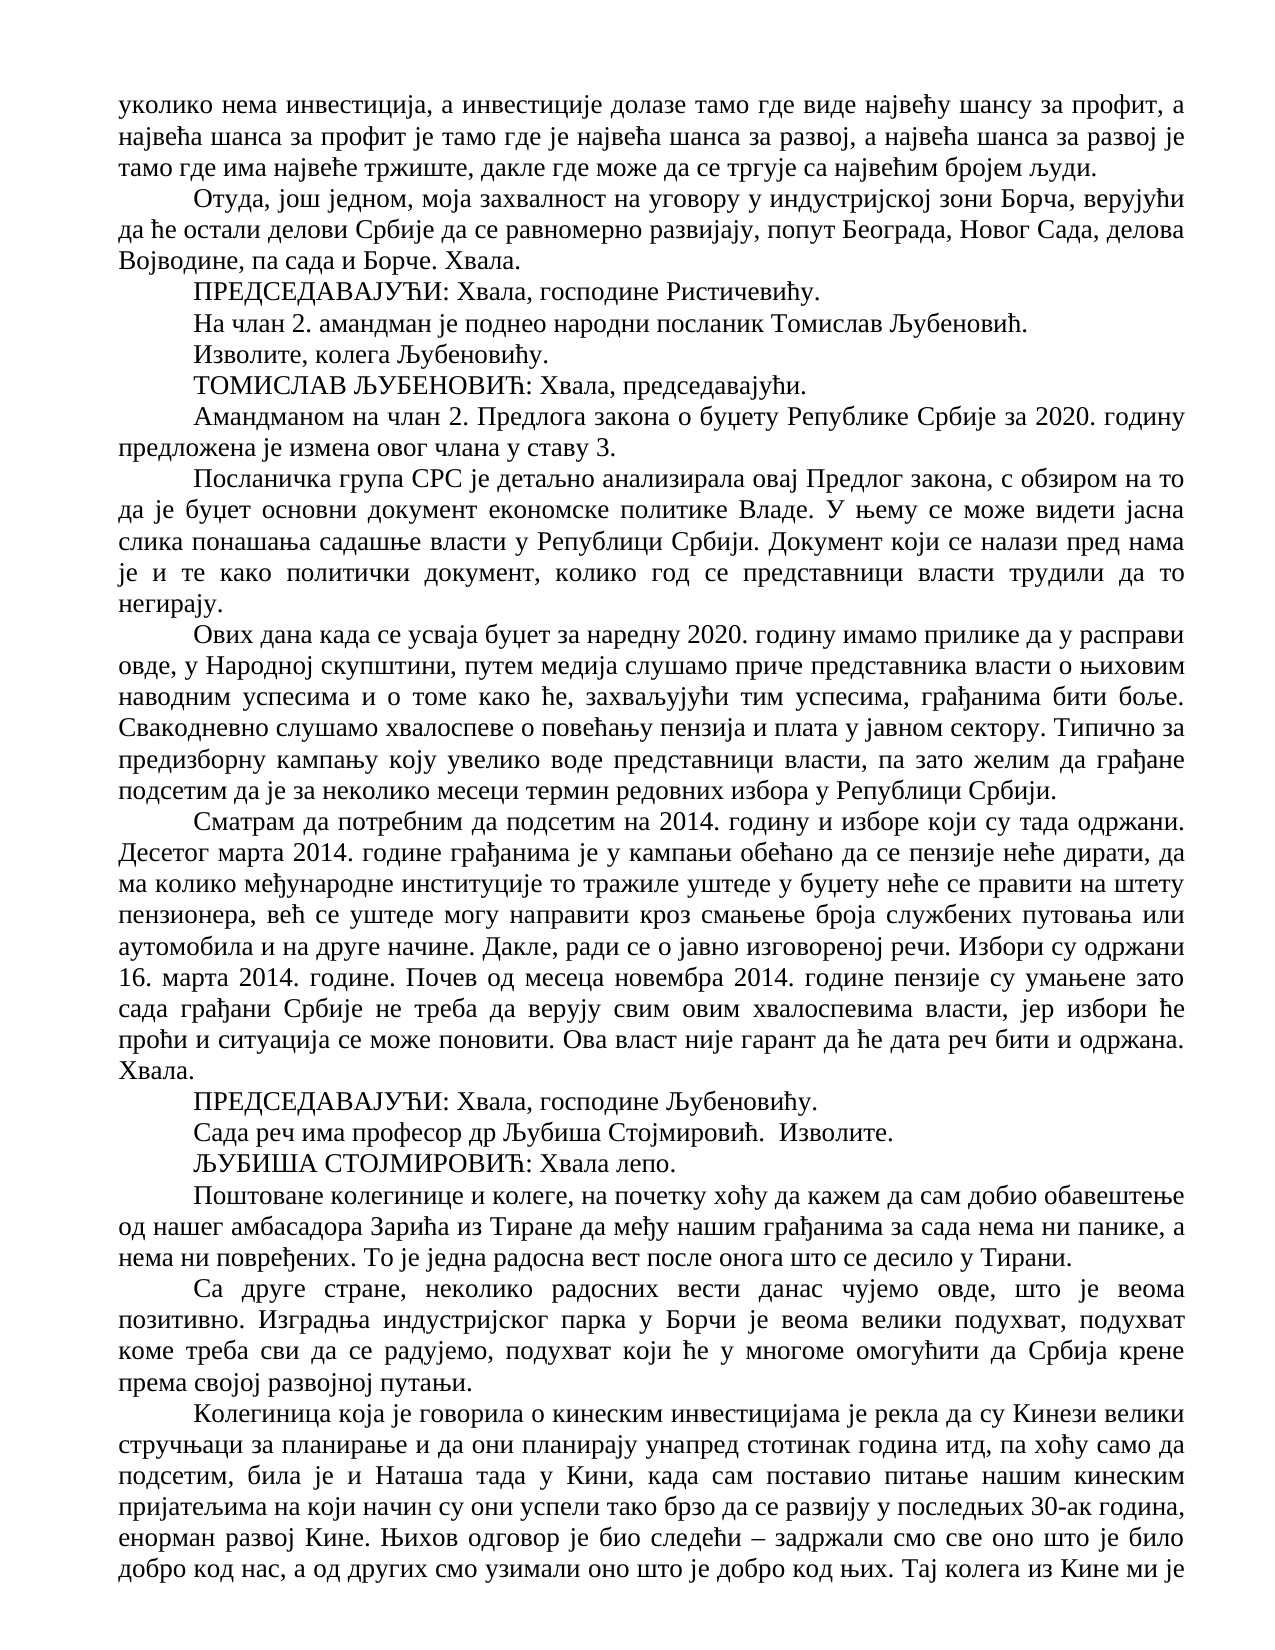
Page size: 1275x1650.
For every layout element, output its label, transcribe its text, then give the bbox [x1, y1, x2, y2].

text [118, 1397, 1186, 1584]
text ПРЕДСЕДАВАЈУЋИ: Хвала, господине Ристичевићу. [118, 276, 1186, 307]
text Ових дана када се усваја буџет за наредну 2020. годину имамо прилике да у расправи овде, у Народној скупштини, путем медија слушамо приче представника власти о њиховим наводним успесима и о томе како ће, захваљујући тим успесима, грађанима бити боље. Свакодневно слушамо хвалоспеве о повећању пензија и плата у јавном сектору. Типично за предизборну кампању коју увелико воде представници власти, па зато желим да грађане подсетим да је за неколико месеци термин редовних избора у Републици Србији. [118, 618, 1186, 805]
text Отуда, још једном, моја захвалност на уговору у индустријској зони Борча, верујући да ће остали делови Србије да се равномерно развијају, попут Београда, Новог Сада, делова Војводине, па сада и Борче. Хвала. [118, 182, 1186, 276]
text Изволите, колега Љубеновићу. [118, 338, 1186, 369]
text ТОМИСЛАВ ЉУБЕНОВИЋ: Хвала, председавајући. [118, 369, 1186, 400]
text ЉУБИША СТОЈМИРОВИЋ: Хвала лепо. [118, 1148, 1186, 1179]
text Сада реч има професор др Љубиша Стојмировић. Изволите. [118, 1116, 1186, 1148]
text Сматрам да потребним да подсетим на 2014. годину и изборе који су тада одржани. Десетог марта 2014. године грађанима је у кампањи обећано да се пензије неће дирати, да ма колико међународне институције то тражиле уштеде у буџету неће се правити на штету пензионера, већ се уштеде могу направити кроз смањење броја службених путовања или аутомобила и на друге начине. Дакле, ради се о јавно изговореној речи. Избори су одржани 16. марта 2014. године. Почев од месеца новембра 2014. године пензије су умањене зато сада грађани Србије не треба да верују свим овим хвалоспевима власти, јер избори ће проћи и ситуација се може поновити. Ова власт није гарант да ће дата реч бити и одржана. Хвала. [118, 805, 1186, 1085]
text Са друге стране, неколико радосних вести данас чујемо овде, што је веома позитивно. Изградња индустријског парка у Борчи је веома велики подухват, подухват коме треба сви да се радујемо, подухват који ће у многоме омогућити да Србија крене према својој развојној путањи. [118, 1272, 1186, 1397]
text Посланичка група СРС је детаљно анализирала овај Предлог закона, с обзиром на то да је буџет основни документ економске политике Владе. У њему се може видети јасна слика понашања садашње власти у Републици Србији. Документ који се налази пред нама је и те како политички документ, колико год се представници власти трудили да то негирају. [118, 462, 1186, 618]
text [118, 89, 1186, 182]
text ПРЕДСЕДАВАЈУЋИ: Хвала, господине Љубеновићу. [118, 1085, 1186, 1116]
text Амандманом на члан 2. Предлога закона о буџету Републике Србије за 2020. годину предложена је измена овог члана у ставу 3. [118, 400, 1186, 462]
text На члан 2. амандман је поднео народни посланик Томислав Љубеновић. [118, 307, 1186, 338]
text Поштоване колегинице и колеге, на почетку хоћу да кажем да сам добио обавештење од нашег амбасадора Зарића из Тиране да међу нашим грађанима за сада нема ни панике, а нема ни повређених. То је једна радосна вест после онога што се десило у Тирани. [118, 1179, 1186, 1272]
